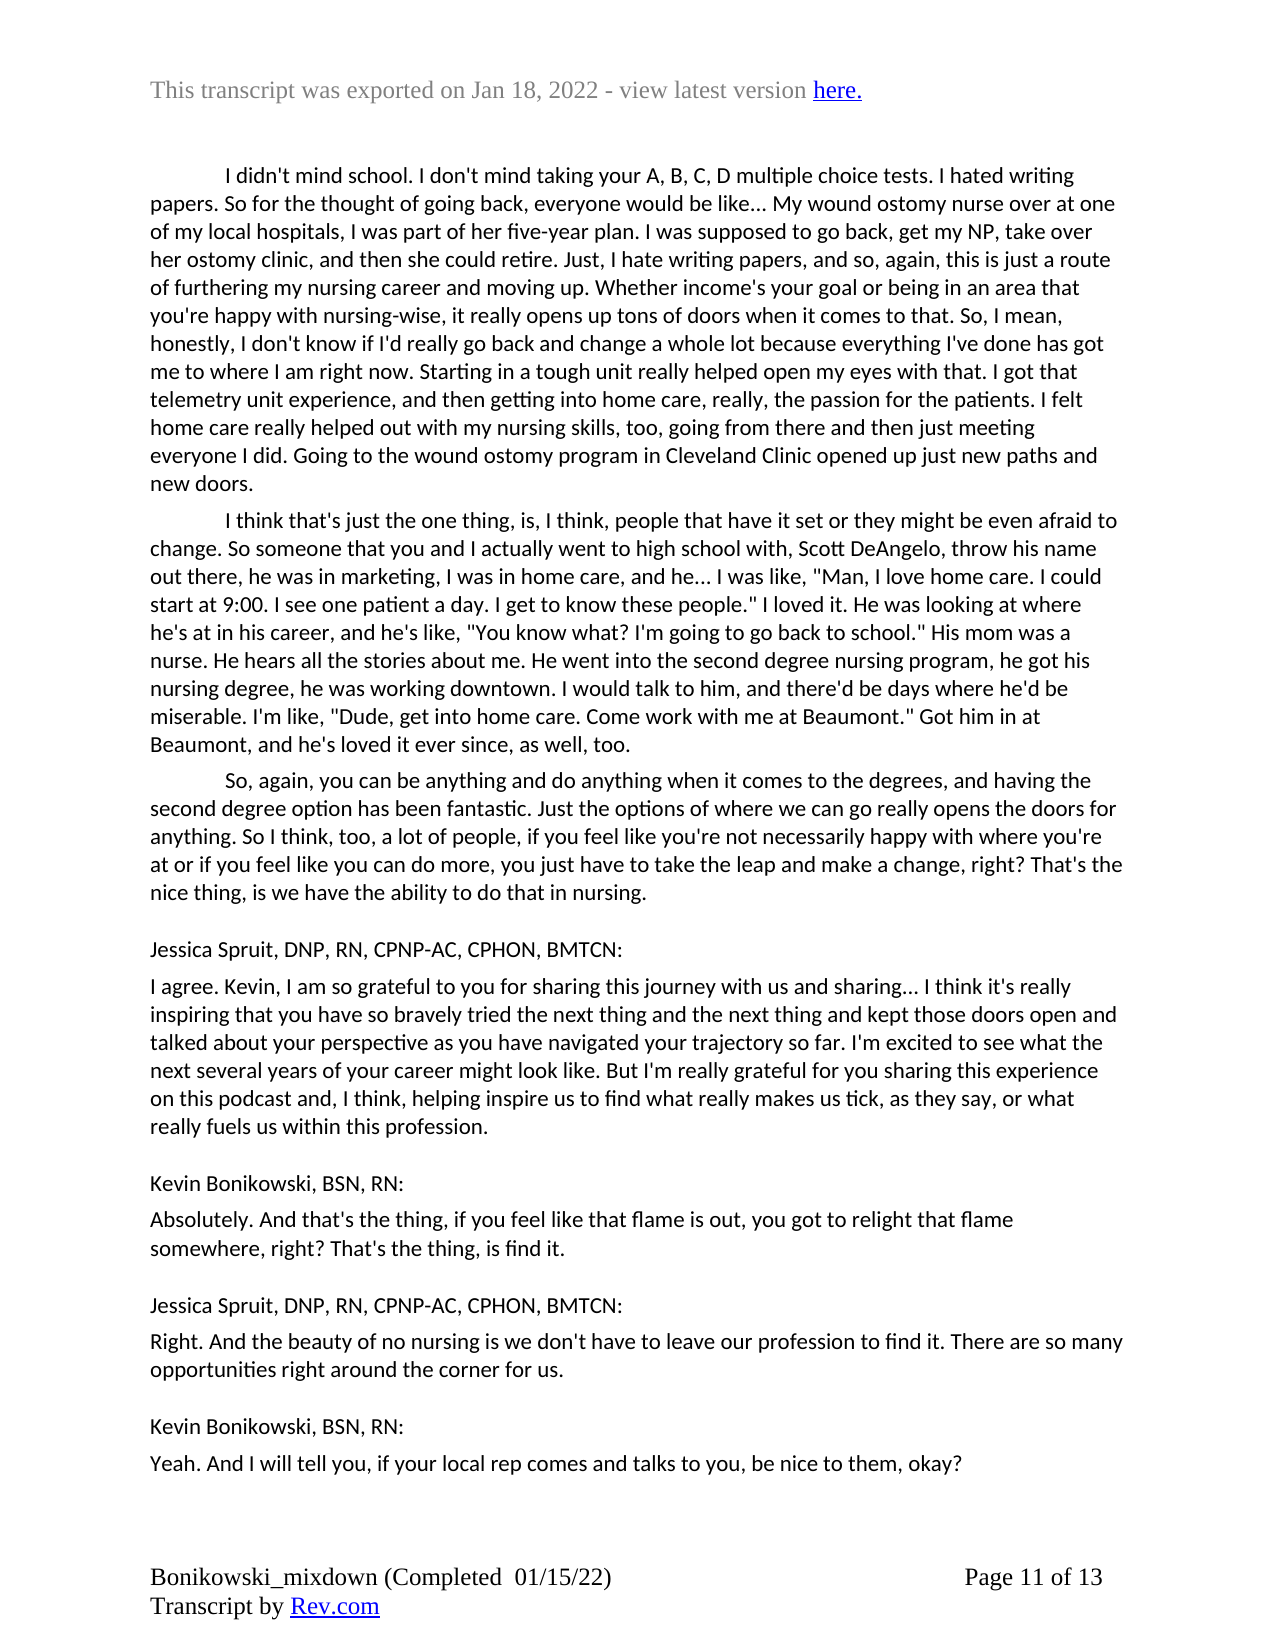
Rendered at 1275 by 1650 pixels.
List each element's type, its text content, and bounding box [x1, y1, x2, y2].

text Absolutely. And that's the thing, if you feel like that flame is out, you got to relight that flame somewhere, right? That's the thing, is find it. [150, 1206, 1125, 1262]
text Kevin Bonikowski, BSN, RN: [150, 1169, 1125, 1197]
text Yeah. And I will tell you, if your local rep comes and talks to you, be nice to them, okay? [150, 1449, 1125, 1477]
text Right. And the beauty of no nursing is we don't have to leave our profession to find it. There are so many opportunities right around the corner for us. [150, 1327, 1125, 1383]
text So, again, you can be anything and do anything when it comes to the degrees, and having the second degree option has been fantastic. Just the options of where we can go really opens the doors for anything. So I think, too, a lot of people, if you feel like you're not necessarily happy with where you're at or if you feel like you can do more, you just have to take the leap and make a change, right? That's the nice thing, is we have the ability to do that in nursing. [150, 766, 1125, 906]
text I agree. Kevin, I am so grateful to you for sharing this journey with us and sharing... I think it's really inspiring that you have so bravely tried the next thing and the next thing and kept those doors open and talked about your perspective as you have navigated your trajectory so far. I'm excited to see what the next several years of your career might look like. But I'm really grateful for you sharing this experience on this podcast and, I think, helping inspire us to find what really makes us tick, as they say, or what really fuels us within this profession. [150, 972, 1125, 1140]
text Jessica Spruit, DNP, RN, CPNP-AC, CPHON, BMTCN: [150, 1291, 1125, 1319]
text Jessica Spruit, DNP, RN, CPNP-AC, CPHON, BMTCN: [150, 936, 1125, 964]
text I didn't mind school. I don't mind taking your A, B, C, D multiple choice tests. I hated writing papers. So for the thought of going back, everyone would be like... My wound ostomy nurse over at one of my local hospitals, I was part of her five-year plan. I was supposed to go back, get my NP, take over her ostomy clinic, and then she could retire. Just, I hate writing papers, and so, again, this is just a route of furthering my nursing career and moving up. Whether income's your goal or being in an area that you're happy with nursing-wise, it really opens up tons of doors when it comes to that. So, I mean, honestly, I don't know if I'd really go back and change a whole lot because everything I've done has got me to where I am right now. Starting in a tough unit really helped open my eyes with that. I got that telemetry unit experience, and then getting into home care, really, the passion for the patients. I felt home care really helped out with my nursing skills, too, going from there and then just meeting everyone I did. Going to the wound ostomy program in Cleveland Clinic opened up just new paths and new doors. [150, 161, 1125, 497]
text I think that's just the one thing, is, I think, people that have it set or they might be even afraid to change. So someone that you and I actually went to high school with, Scott DeAngelo, throw his name out there, he was in marketing, I was in home care, and he... I was like, "Man, I love home care. I could start at 9:00. I see one patient a day. I get to know these people." I loved it. He was looking at where he's at in his career, and he's like, "You know what? I'm going to go back to school." His mom was a nurse. He hears all the stories about me. He went into the second degree nursing program, he got his nursing degree, he was working downtown. I would talk to him, and there'd be days where he'd be miserable. I'm like, "Dude, get into home care. Come work with me at Beaumont." Got him in at Beaumont, and he's loved it ever since, as well, too. [150, 506, 1125, 758]
text Kevin Bonikowski, BSN, RN: [150, 1412, 1125, 1440]
